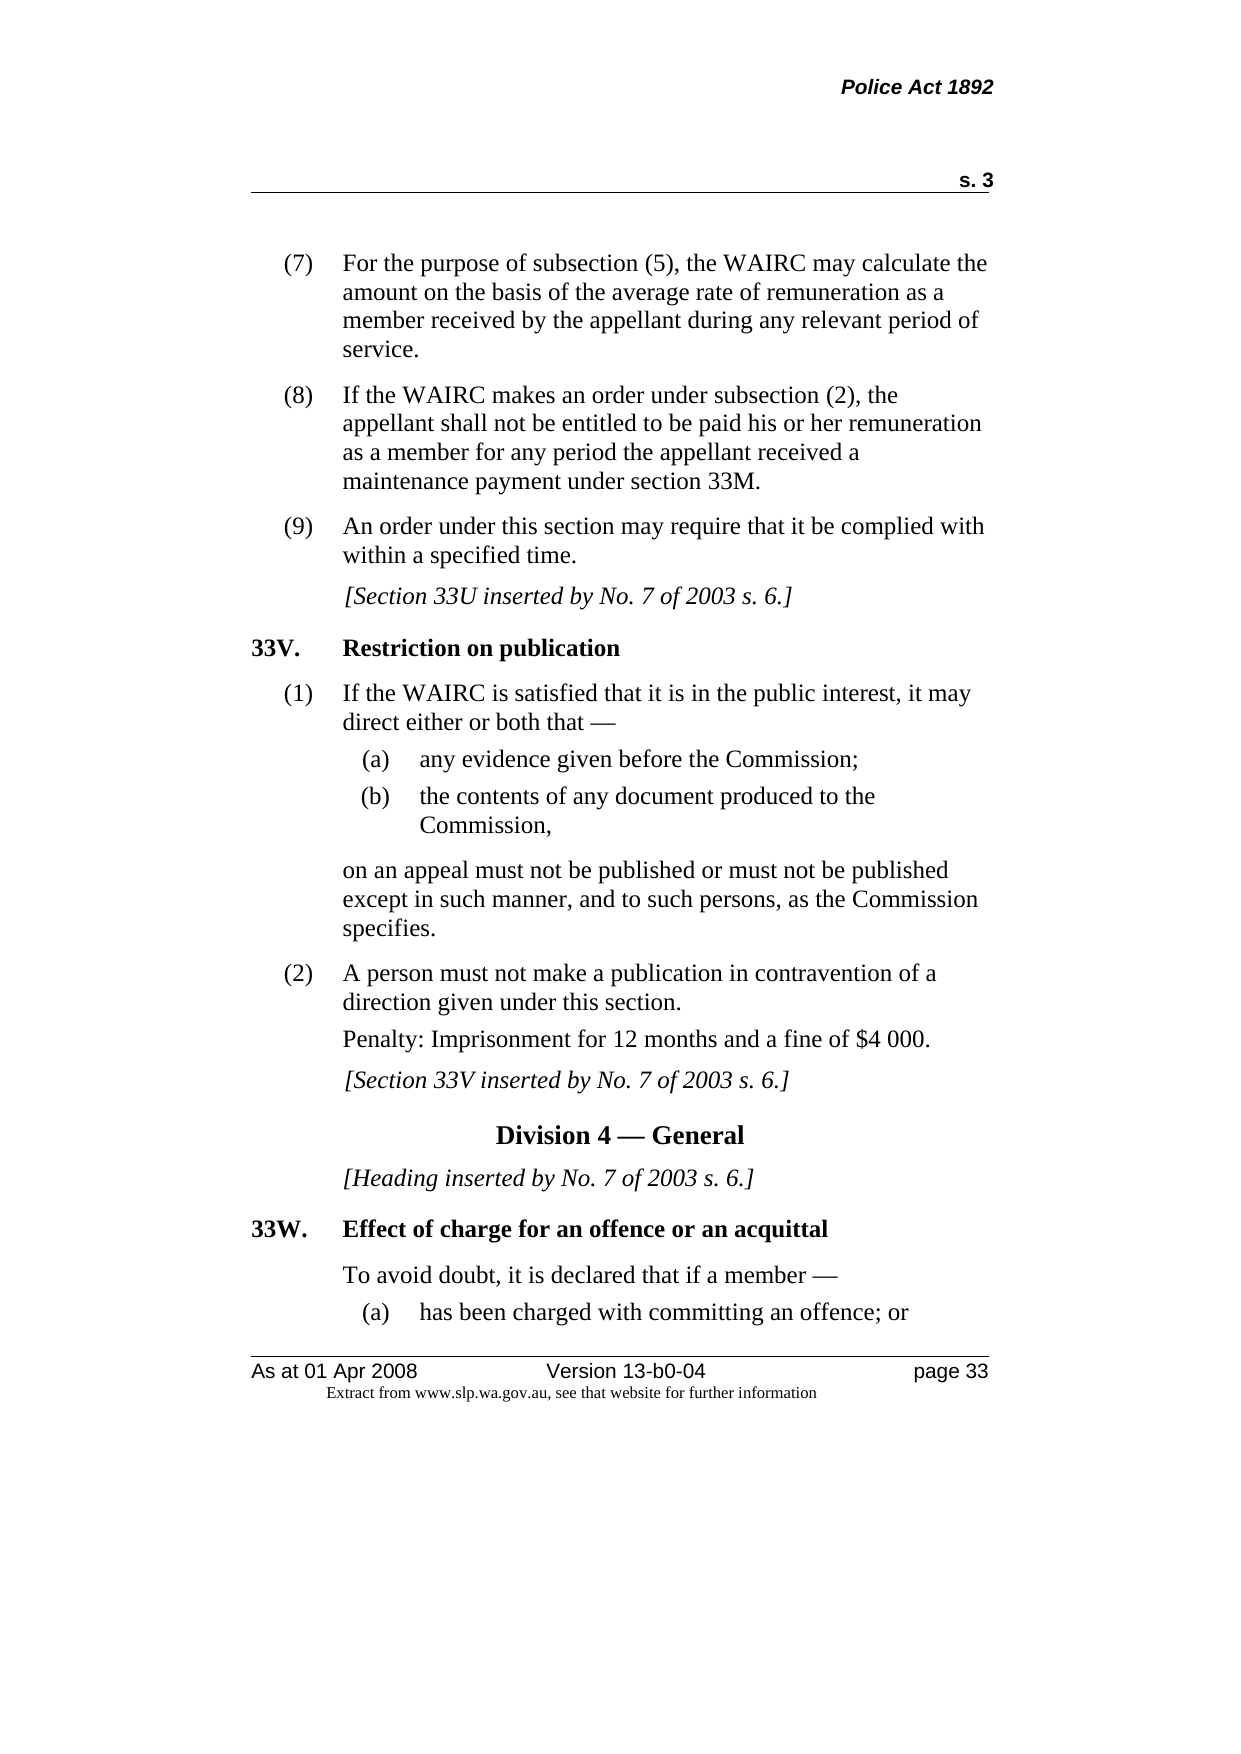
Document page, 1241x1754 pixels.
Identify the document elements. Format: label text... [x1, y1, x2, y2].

text (a) any evidence given before the Commission; [251, 744, 989, 773]
text (1) If the WAIRC is satisfied that it is in the public interest, it may direct either or both that — [251, 678, 989, 736]
text on an appeal must not be published or must not be published except in such manner, and to such persons, as the Commission specifies. [251, 856, 989, 942]
text Penalty: Imprisonment for 12 months and a fine of $4 000. [251, 1024, 989, 1053]
subtitle 33V. Restriction on publication [251, 633, 989, 662]
text (a) has been charged with committing an offence; or [251, 1297, 989, 1326]
subtitle 33W. Effect of charge for an offence or an acquittal [251, 1214, 989, 1243]
subtitle Division 4 — General [251, 1119, 989, 1150]
text (8) If the WAIRC makes an order under subsection (2), the appellant shall not be entitled to be paid his or her remuneration as a member for any period the appellant received a maintenance payment under section 33M. [251, 380, 989, 495]
text To avoid doubt, it is declared that if a member — [251, 1260, 989, 1289]
text (7) For the purpose of subsection (5), the WAIRC may calculate the amount on the basis of the average rate of remuneration as a member received by the appellant during any relevant period of service. [251, 248, 989, 363]
subtitle [Heading inserted by No. 7 of 2003 s. 6.] [252, 1163, 989, 1192]
text (2) A person must not make a publication in contravention of a direction given under this section. [251, 958, 989, 1016]
text [Section 33V inserted by No. 7 of 2003 s. 6.] [251, 1066, 989, 1094]
text [Section 33U inserted by No. 7 of 2003 s. 6.] [251, 581, 989, 610]
text (b) the contents of any document produced to the Commission, [251, 781, 989, 839]
text (9) An order under this section may require that it be complied with within a specified time. [251, 511, 989, 569]
